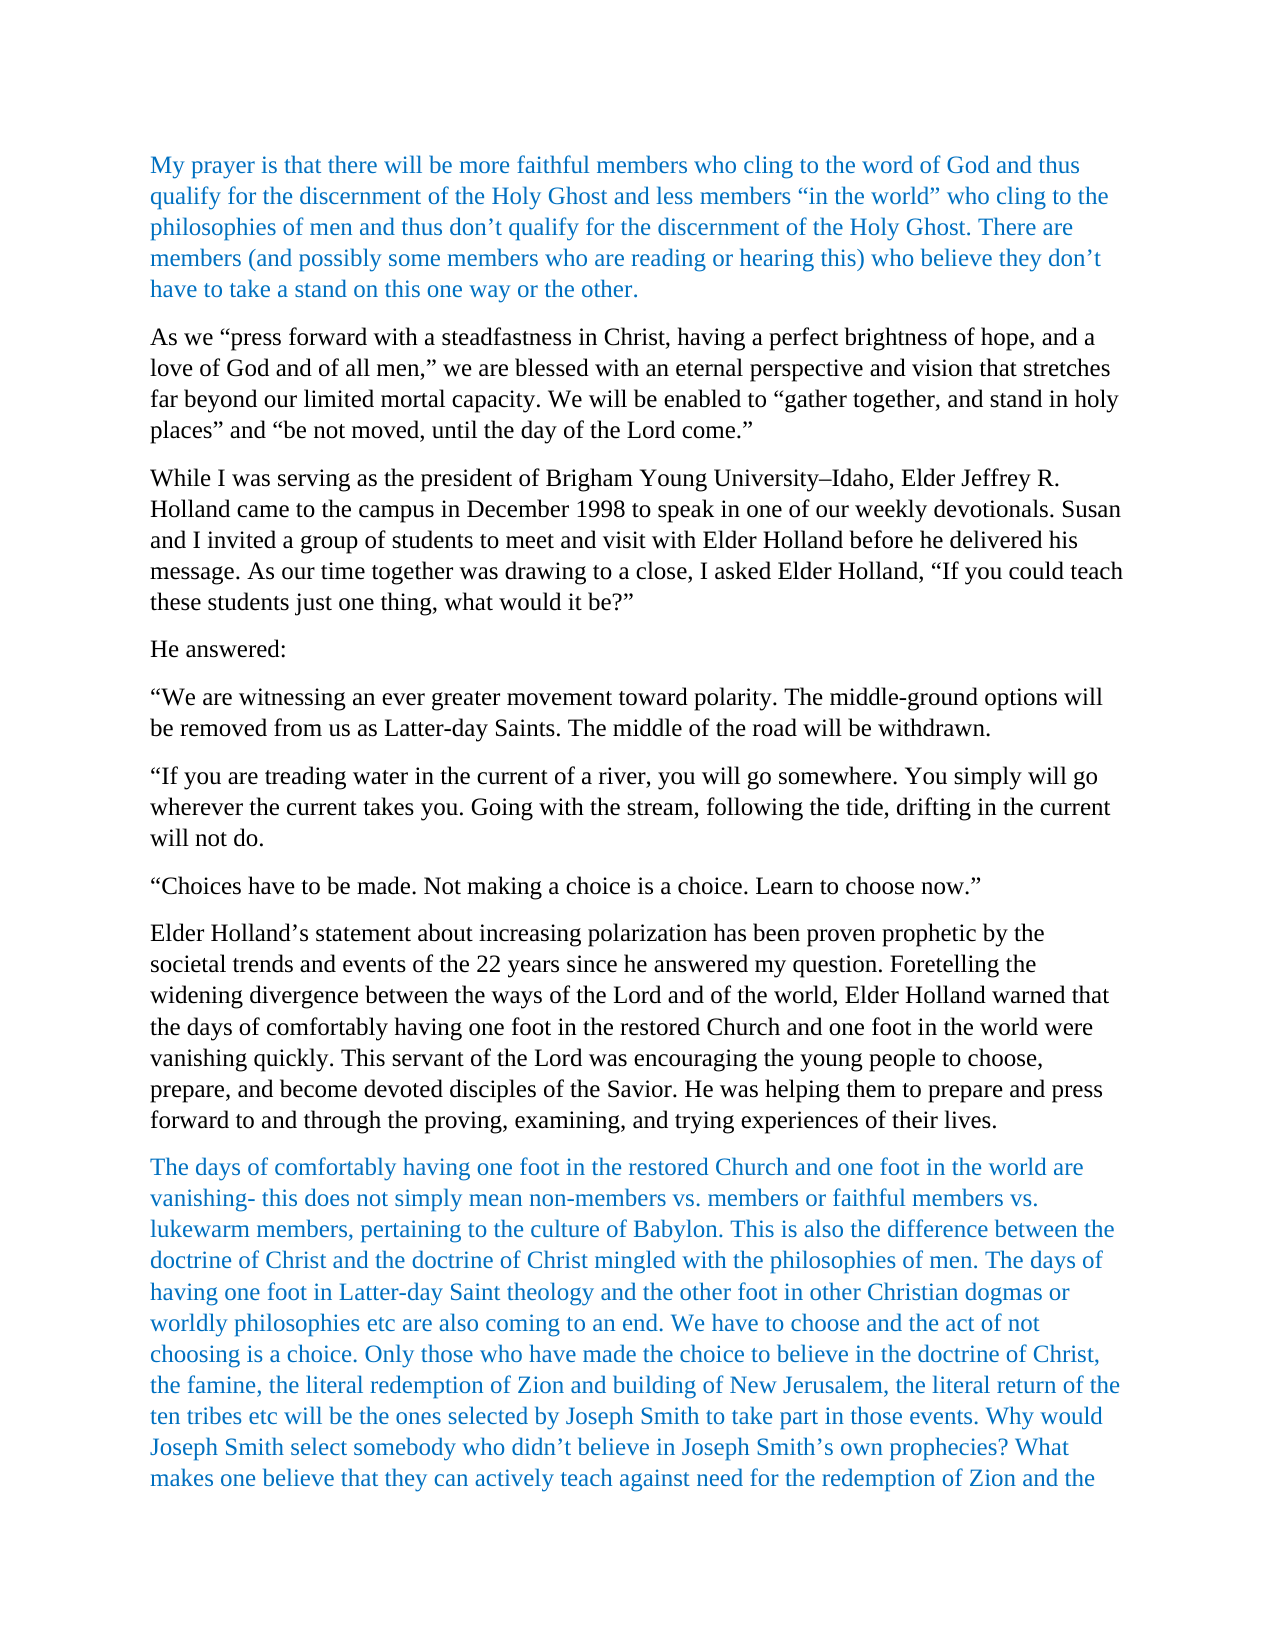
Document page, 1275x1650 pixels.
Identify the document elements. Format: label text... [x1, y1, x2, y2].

text Elder Holland’s statement about increasing polarization has been proven prophetic by the societal trends and events of the 22 years since he answered my question. Foretelling the widening divergence between the ways of the Lord and of the world, Elder Holland warned that the days of comfortably having one foot in the restored Church and one foot in the world were vanishing quickly. This servant of the Lord was encouraging the young people to choose, prepare, and become devoted disciples of the Savior. He was helping them to prepare and press forward to and through the proving, examining, and trying experiences of their lives. [150, 918, 1125, 1133]
text My prayer is that there will be more faithful members who cling to the word of God and thus qualify for the discernment of the Holy Ghost and less members “in the world” who cling to the philosophies of men and thus don’t qualify for the discernment of the Holy Ghost. There are members (and possibly some members who are reading or hearing this) who believe they don’t have to take a stand on this one way or the other. [150, 150, 1125, 303]
text He answered: [150, 634, 1125, 663]
text While I was serving as the president of Brigham Young University–Idaho, Elder Jeffrey R. Holland came to the campus in December 1998 to speak in one of our weekly devotionals. Susan and I invited a group of students to meet and visit with Elder Holland before he delivered his message. As our time together was drawing to a close, I asked Elder Holland, “If you could teach these students just one thing, what would it be?” [150, 463, 1125, 616]
text “If you are treading water in the current of a river, you will go somewhere. You simply will go wherever the current takes you. Going with the stream, following the tide, drifting in the current will not do. [150, 761, 1125, 852]
text “We are witnessing an ever greater movement toward polarity. The middle-ground options will be removed from us as Latter-day Saints. The middle of the road will be withdrawn. [150, 682, 1125, 742]
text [150, 1152, 1125, 1492]
text “Choices have to be made. Not making a choice is a choice. Learn to choose now.” [150, 871, 1125, 899]
text As we “press forward with a steadfastness in Christ, having a perfect brightness of hope, and a love of God and of all men,” we are blessed with an eternal perspective and vision that stretches far beyond our limited mortal capacity. We will be enabled to “gather together, and stand in holy places” and “be not moved, until the day of the Lord come.” [150, 322, 1125, 444]
